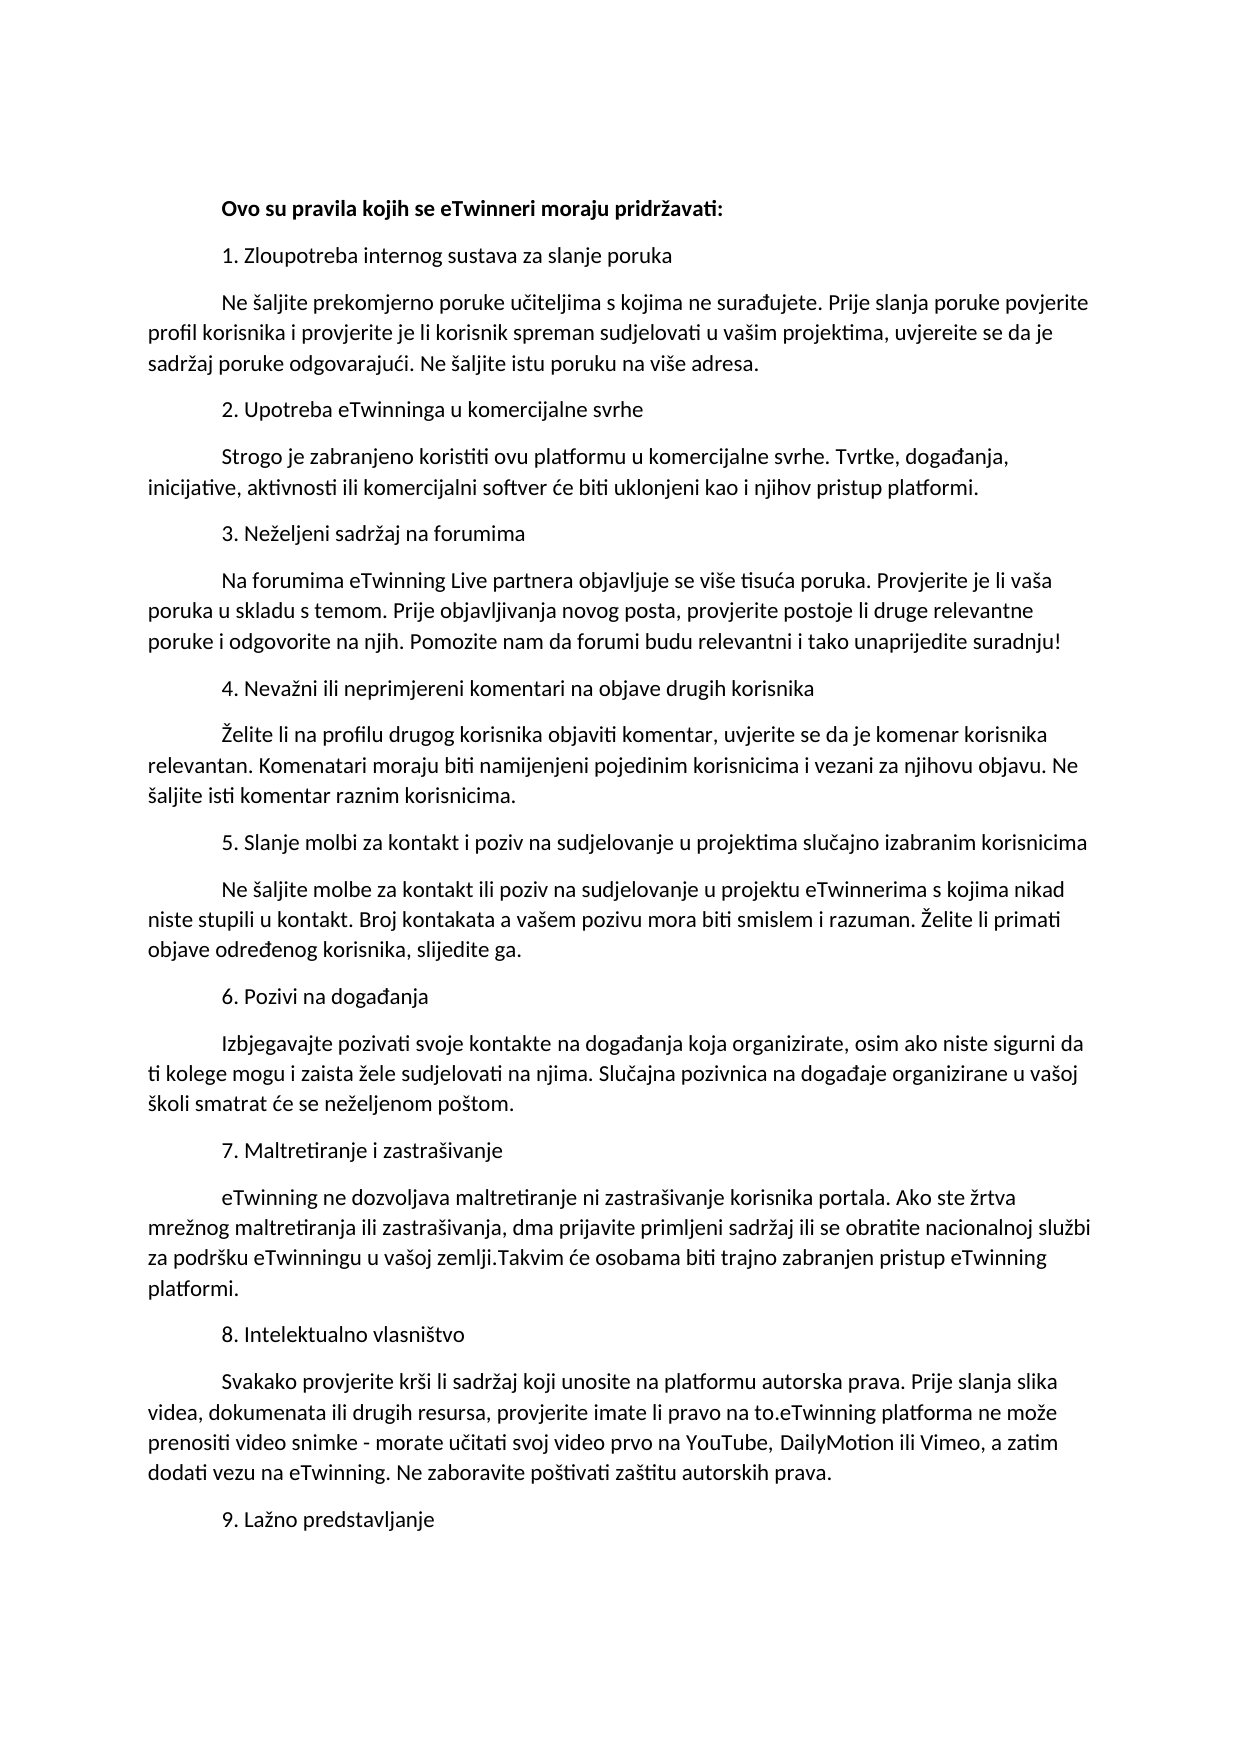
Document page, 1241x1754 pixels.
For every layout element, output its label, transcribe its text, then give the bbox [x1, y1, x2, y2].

text 1. Zloupotreba internog sustava za slanje poruka [148, 241, 1093, 269]
text eTwinning ne dozvoljava maltretiranje ni zastrašivanje korisnika portala. Ako ste žrtva mrežnog maltretiranja ili zastrašivanja, dma prijavite primljeni sadržaj ili se obratite nacionalnoj službi za podršku eTwinningu u vašoj zemlji.Takvim će osobama biti trajno zabranjen pristup eTwinning platformi. [148, 1183, 1093, 1302]
text Na forumima eTwinning Live partnera objavljuje se više tisuća poruka. Provjerite je li vaša poruka u skladu s temom. Prije objavljivanja novog posta, provjerite postoje li druge relevantne poruke i odgovorite na njih. Pomozite nam da forumi budu relevantni i tako unaprijedite suradnju! [148, 566, 1093, 655]
text 7. Maltretiranje i zastrašivanje [148, 1136, 1093, 1164]
text Svakako provjerite krši li sadržaj koji unosite na platformu autorska prava. Prije slanja slika videa, dokumenata ili drugih resursa, provjerite imate li pravo na to.eTwinning platforma ne može prenositi video snimke - morate učitati svoj video prvo na YouTube, DailyMotion ili Vimeo, a zatim dodati vezu na eTwinning. Ne zaboravite poštivati zaštitu autorskih prava. [148, 1367, 1093, 1486]
text Želite li na profilu drugog korisnika objaviti komentar, uvjerite se da je komenar korisnika relevantan. Komenatari moraju biti namijenjeni pojedinim korisnicima i vezani za njihovu objavu. Ne šaljite isti komentar raznim korisnicima. [148, 721, 1093, 809]
text 4. Nevažni ili neprimjereni komentari na objave drugih korisnika [148, 674, 1093, 702]
text 8. Intelektualno vlasništvo [148, 1321, 1093, 1348]
text 9. Lažno predstavljanje [148, 1505, 1093, 1533]
text Strogo je zabranjeno koristiti ovu platformu u komercijalne svrhe. Tvrtke, događanja, inicijative, aktivnosti ili komercijalni softver će biti uklonjeni kao i njihov pristup platformi. [148, 442, 1093, 501]
text 3. Neželjeni sadržaj na forumima [148, 519, 1093, 547]
text Izbjegavajte pozivati svoje kontakte na događanja koja organizirate, osim ako niste sigurni da ti kolege mogu i zaista žele sudjelovati na njima. Slučajna pozivnica na događaje organizirane u vašoj školi smatrat će se neželjenom poštom. [148, 1029, 1093, 1117]
text Ne šaljite molbe za kontakt ili poziv na sudjelovanje u projektu eTwinnerima s kojima nikad niste stupili u kontakt. Broj kontakata a vašem pozivu mora biti smislem i razuman. Želite li primati objave određenog korisnika, slijedite ga. [148, 875, 1093, 963]
text Ovo su pravila kojih se eTwinneri moraju pridržavati: [148, 194, 1093, 222]
text 2. Upotreba eTwinninga u komercijalne svrhe [148, 396, 1093, 423]
text 5. Slanje molbi za kontakt i poziv na sudjelovanje u projektima slučajno izabranim korisnicima [148, 828, 1093, 856]
text 6. Pozivi na događanja [148, 982, 1093, 1010]
text Ne šaljite prekomjerno poruke učiteljima s kojima ne surađujete. Prije slanja poruke povjerite profil korisnika i provjerite je li korisnik spreman sudjelovati u vašim projektima, uvjereite se da je sadržaj poruke odgovarajući. Ne šaljite istu poruku na više adresa. [148, 288, 1093, 377]
